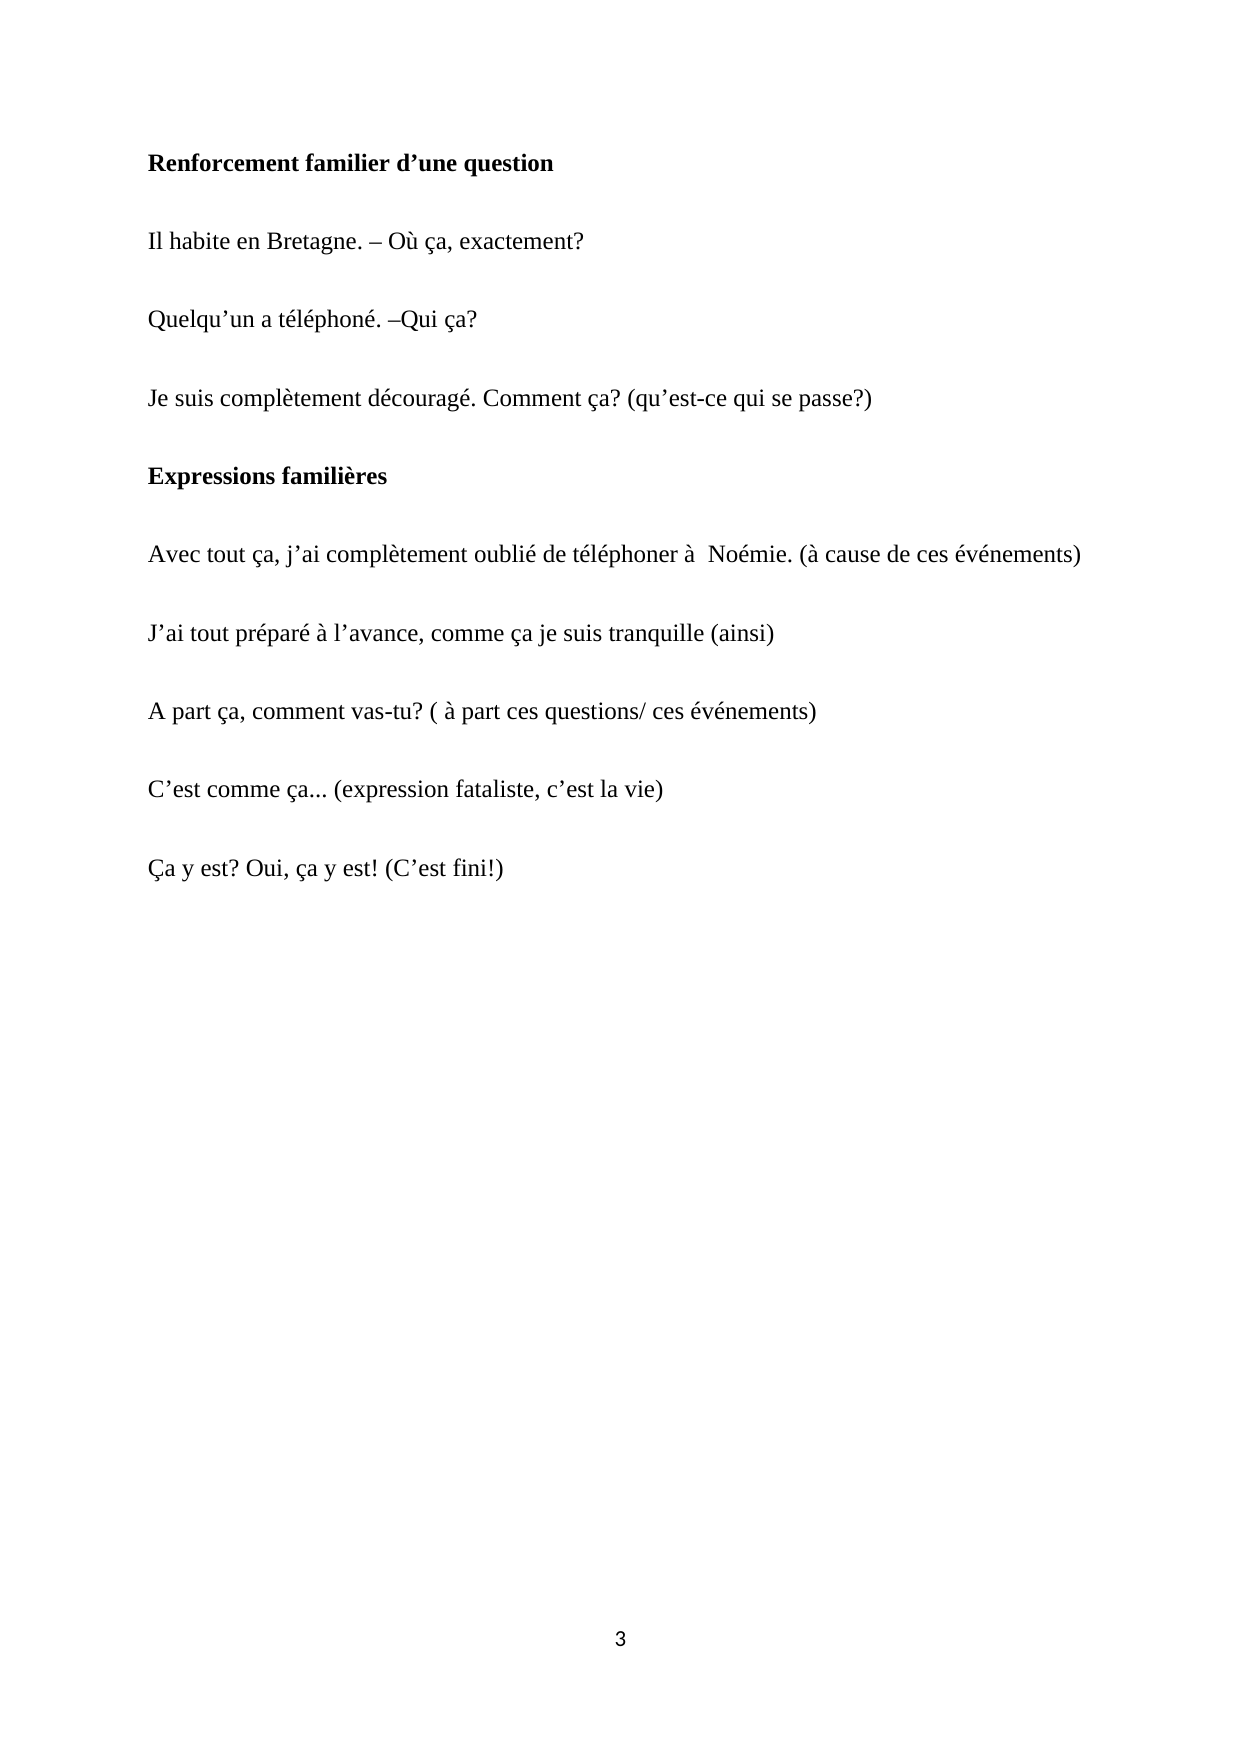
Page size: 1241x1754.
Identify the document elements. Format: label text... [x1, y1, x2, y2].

text Avec tout ça, j’ai complètement oublié de téléphoner à Noémie. (à cause de ces événements) [148, 539, 1093, 568]
text Il habite en Bretagne. – Où ça, exactement? [148, 226, 1093, 255]
text Quelqu’un a téléphoné. –Qui ça? [148, 304, 1093, 333]
text J’ai tout préparé à l’avance, comme ça je suis tranquille (ainsi) [148, 618, 1093, 646]
text Renforcement familier d’une question [148, 148, 1093, 176]
text Expressions familières [148, 461, 1093, 490]
text C’est comme ça... (expression fataliste, c’est la vie) [148, 774, 1093, 803]
text Je suis complètement découragé. Comment ça? (qu’est-ce qui se passe?) [148, 383, 1093, 411]
text A part ça, comment vas-tu? ( à part ces questions/ ces événements) [148, 696, 1093, 725]
text Ça y est? Oui, ça y est! (C’est fini!) [148, 853, 1093, 881]
